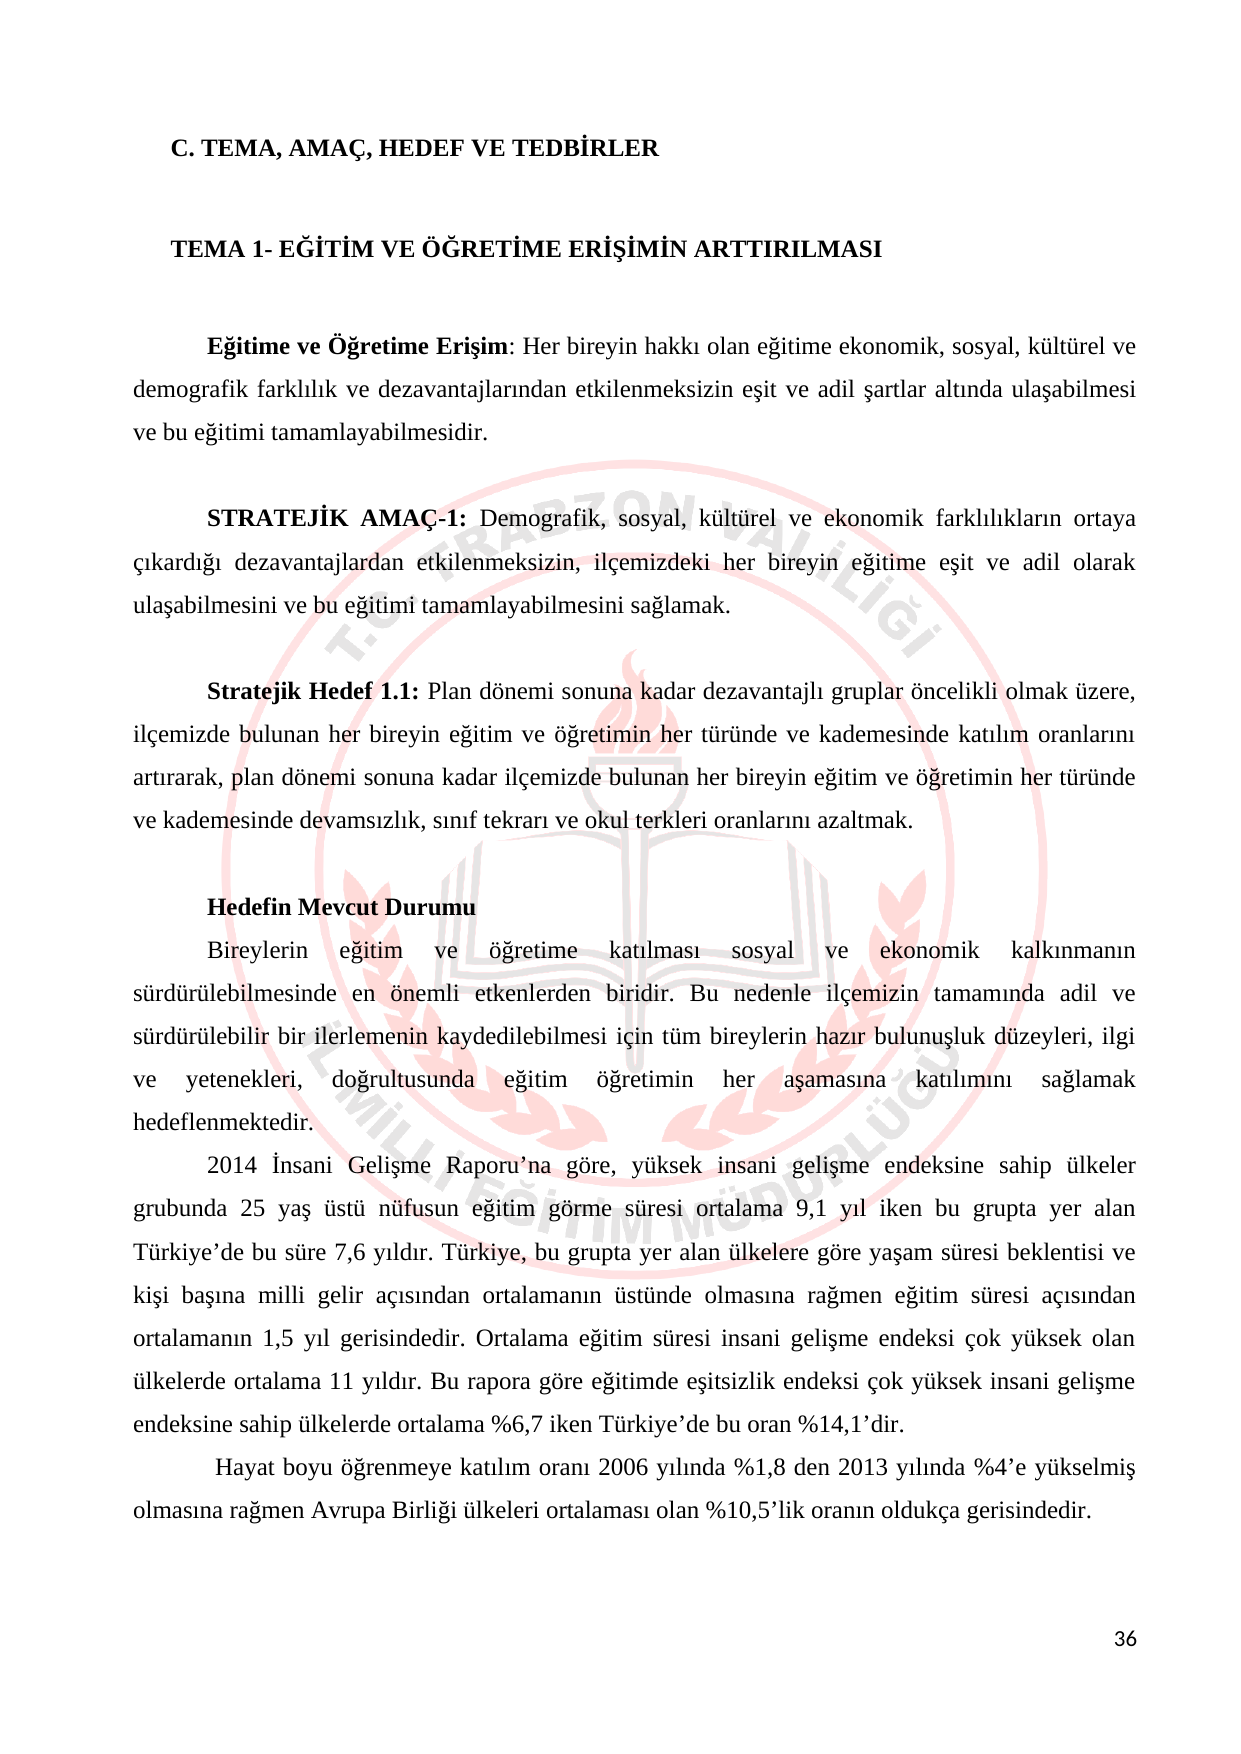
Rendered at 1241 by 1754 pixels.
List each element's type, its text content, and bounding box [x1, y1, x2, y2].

text Bireylerin eğitim ve öğretime katılması sosyal ve ekonomik kalkınmanın sürdürülebilmesinde en önemli etkenlerden biridir. Bu nedenle ilçemizin tamamında adil ve sürdürülebilir bir ilerlemenin kaydedilebilmesi için tüm bireylerin hazır bulunuşluk düzeyleri, ilgi ve yetenekleri, doğrultusunda eğitim öğretimin her aşamasına katılımını sağlamak hedeflenmektedir. [133, 935, 1137, 1136]
text Hedefin Mevcut Durumu [133, 892, 1093, 920]
text Hayat boyu öğrenmeye katılım oranı 2006 yılında %1,8 den 2013 yılında %4’e yükselmiş olmasına rağmen Avrupa Birliği ülkeleri ortalaması olan %10,5’lik oranın oldukça gerisindedir. [133, 1452, 1137, 1524]
subtitle TEMA 1- EĞİTİM VE ÖĞRETİME ERİŞİMİN ARTTIRILMASI [133, 234, 1137, 263]
subtitle C. TEMA, AMAÇ, HEDEF VE TEDBİRLER [170, 133, 1137, 162]
text 2014 İnsani Gelişme Raporu’na göre, yüksek insani gelişme endeksine sahip ülkeler grubunda 25 yaş üstü nüfusun eğitim görme süresi ortalama 9,1 yıl iken bu grupta yer alan Türkiye’de bu süre 7,6 yıldır. Türkiye, bu grupta yer alan ülkelere göre yaşam süresi beklentisi ve kişi başına milli gelir açısından ortalamanın üstünde olmasına rağmen eğitim süresi açısından ortalamanın 1,5 yıl gerisindedir. Ortalama eğitim süresi insani gelişme endeksi çok yüksek olan ülkelerde ortalama 11 yıldır. Bu rapora göre eğitimde eşitsizlik endeksi çok yüksek insani gelişme endeksine sahip ülkelerde ortalama %6,7 iken Türkiye’de bu oran %14,1’dir. [133, 1150, 1137, 1438]
text Stratejik Hedef 1.1: Plan dönemi sonuna kadar dezavantajlı gruplar öncelikli olmak üzere, ilçemizde bulunan her bireyin eğitim ve öğretimin her türünde ve kademesinde katılım oranlarını artırarak, plan dönemi sonuna kadar ilçemizde bulunan her bireyin eğitim ve öğretimin her türünde ve kademesinde devamsızlık, sınıf tekrarı ve okul terkleri oranlarını azaltmak. [133, 676, 1137, 834]
text Eğitime ve Öğretime Erişim: Her bireyin hakkı olan eğitime ekonomik, sosyal, kültürel ve demografik farklılık ve dezavantajlarından etkilenmeksizin eşit ve adil şartlar altında ulaşabilmesi ve bu eğitimi tamamlayabilmesidir. [133, 331, 1137, 446]
text STRATEJİK AMAÇ-1: Demografik, sosyal, kültürel ve ekonomik farklılıkların ortaya çıkardığı dezavantajlardan etkilenmeksizin, ilçemizdeki her bireyin eğitime eşit ve adil olarak ulaşabilmesini ve bu eğitimi tamamlayabilmesini sağlamak. [133, 503, 1137, 618]
